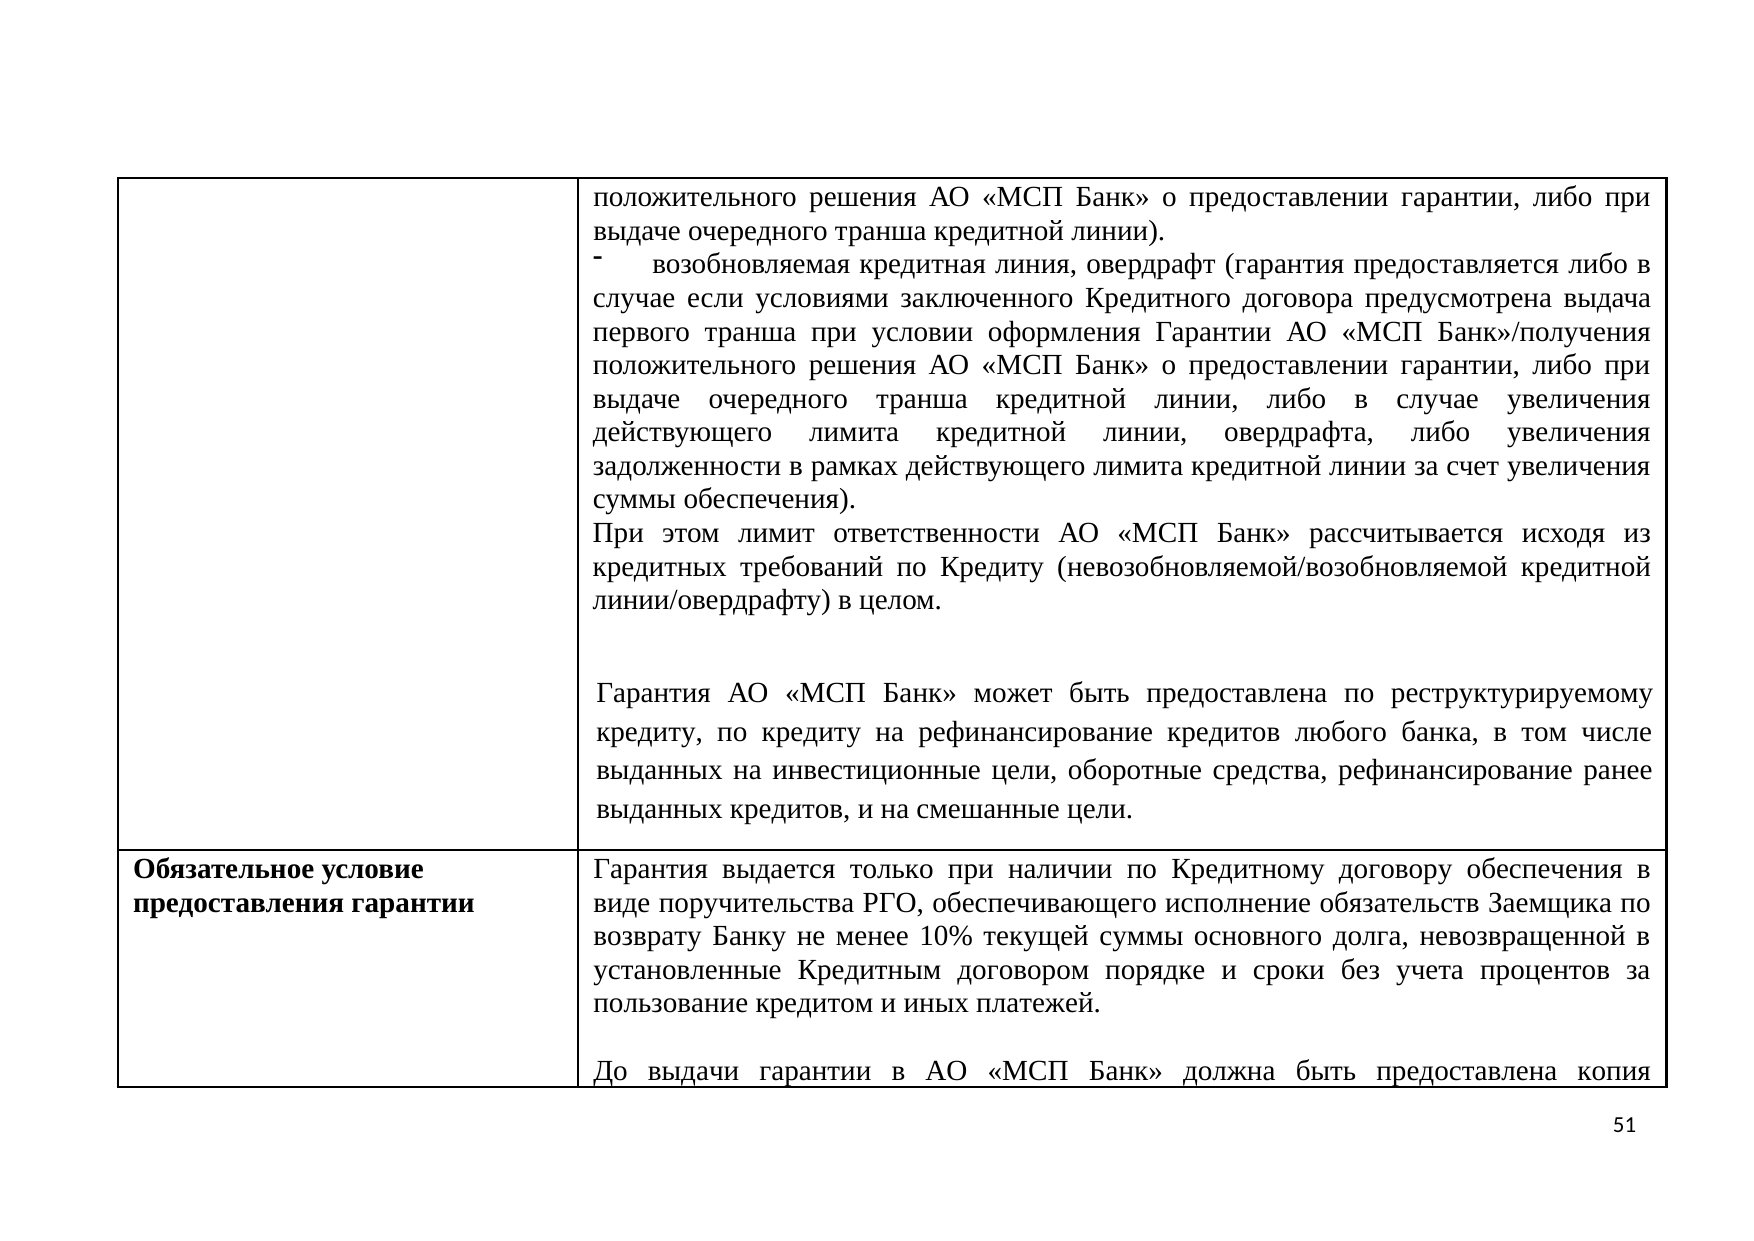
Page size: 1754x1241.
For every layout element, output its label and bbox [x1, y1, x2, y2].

table_cell [119, 851, 577, 1086]
table_cell [579, 851, 1665, 1086]
table_cell [579, 179, 1665, 849]
